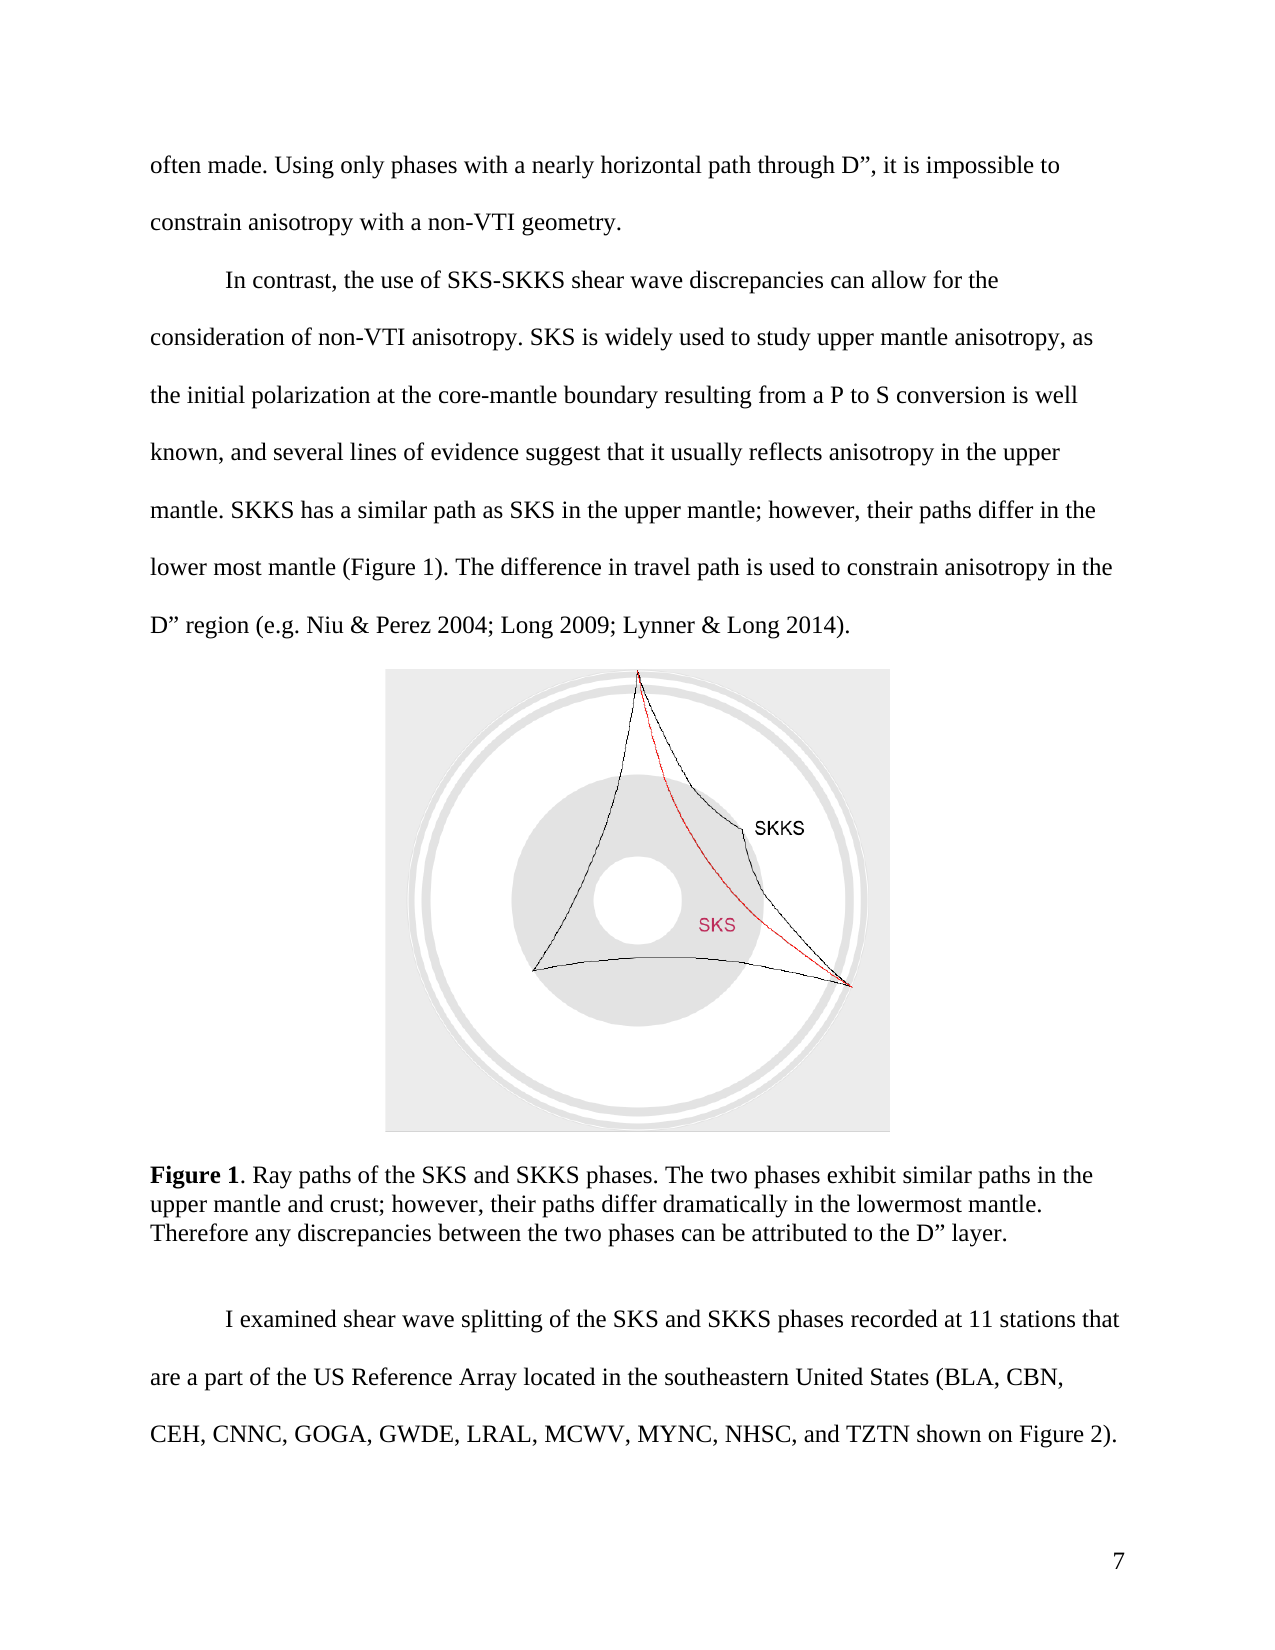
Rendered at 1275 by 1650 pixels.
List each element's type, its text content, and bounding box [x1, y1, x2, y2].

text Figure 1. Ray paths of the SKS and SKKS phases. The two phases exhibit similar paths in the upper mantle and crust; however, their paths differ dramatically in the lowermost mantle. Therefore any discrepancies between the two phases can be attributed to the D” layer. [150, 1160, 1125, 1247]
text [150, 150, 1125, 236]
text In contrast, the use of SKS-SKKS shear wave discrepancies can allow for the consideration of non-VTI anisotropy. SKS is widely used to study upper mantle anisotropy, as the initial polarization at the core-mantle boundary resulting from a P to S conversion is well known, and several lines of evidence suggest that it usually reflects anisotropy in the upper mantle. SKKS has a similar path as SKS in the upper mantle; however, their paths differ in the lower most mantle (Figure 1). The difference in travel path is used to constrain anisotropy in the D” region (e.g. Niu & Perez 2004; Long 2009; Lynner & Long 2014). [150, 265, 1125, 639]
text I examined shear wave splitting of the SKS and SKKS phases recorded at 11 stations that are a part of the US Reference Array located in the southeastern United States (BLA, CBN, CEH, CNNC, GOGA, GWDE, LRAL, MCWV, MYNC, NHSC, and TZTN shown on Figure 2). [150, 1304, 1125, 1448]
picture [385, 669, 890, 1132]
